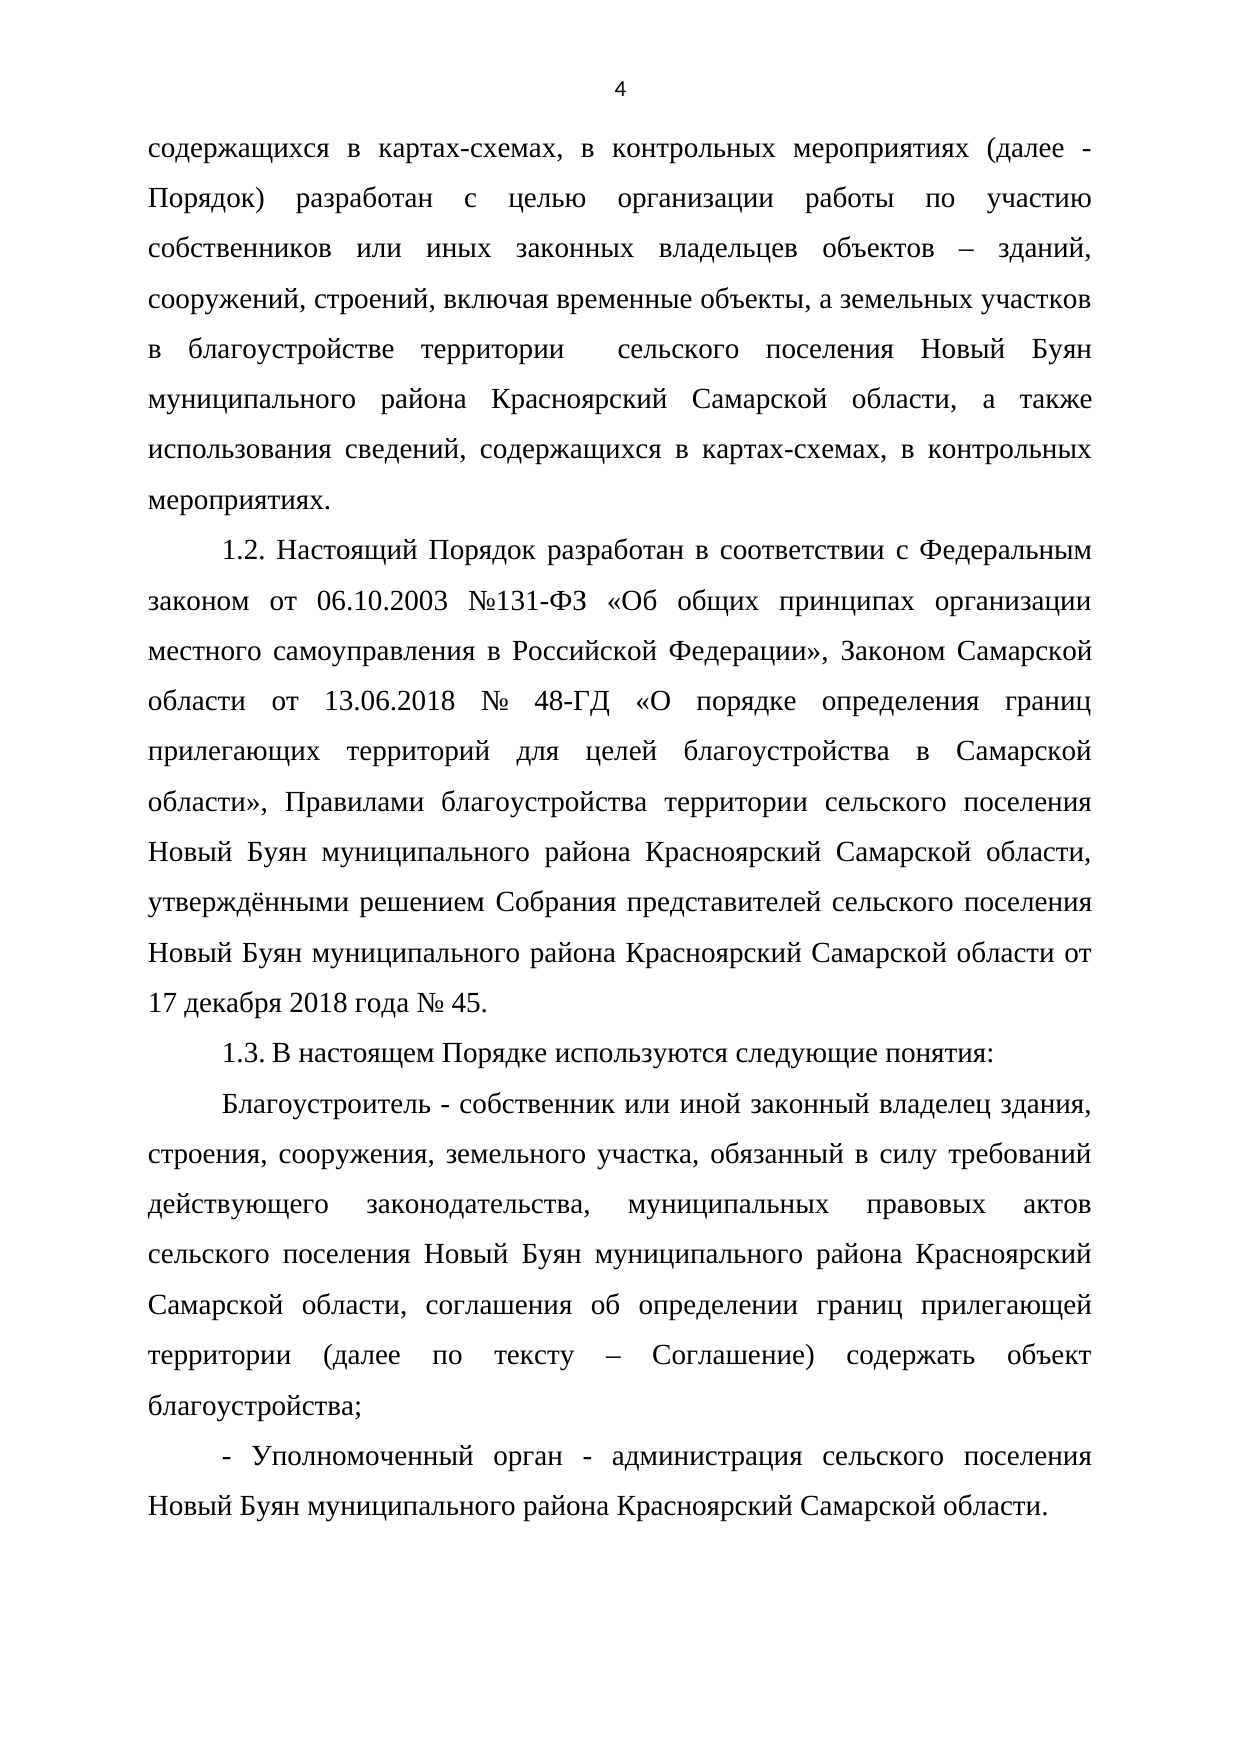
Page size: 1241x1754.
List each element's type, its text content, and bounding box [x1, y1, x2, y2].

text Благоустроитель - собственник или иной законный владелец здания, строения, сооружения, земельного участка, обязанный в силу требований действующего законодательства, муниципальных правовых актов сельского поселения Новый Буян муниципального района Красноярский Самарской области, соглашения об определении границ прилегающей территории (далее по тексту – Соглашение) содержать объект благоустройства; [148, 1086, 1092, 1421]
text - Уполномоченный орган - администрация сельского поселения Новый Буян муниципального района Красноярский Самарской области. [148, 1438, 1092, 1522]
text 1.3. В настоящем Порядке используются следующие понятия: [148, 1035, 1092, 1069]
text 1.2. Настоящий Порядок разработан в соответствии с Федеральным законом от 06.10.2003 №131-ФЗ «Об общих принципах организации местного самоуправления в Российской Федерации», Законом Самарской области от 13.06.2018 № 48-ГД «О порядке определения границ прилегающих территорий для целей благоустройства в Самарской области», Правилами благоустройства территории сельского поселения Новый Буян муниципального района Красноярский Самарской области, утверждёнными решением Собрания представителей сельского поселения Новый Буян муниципального района Красноярский Самарской области от 17 декабря 2018 года № 45. [148, 532, 1092, 1019]
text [148, 130, 1092, 516]
